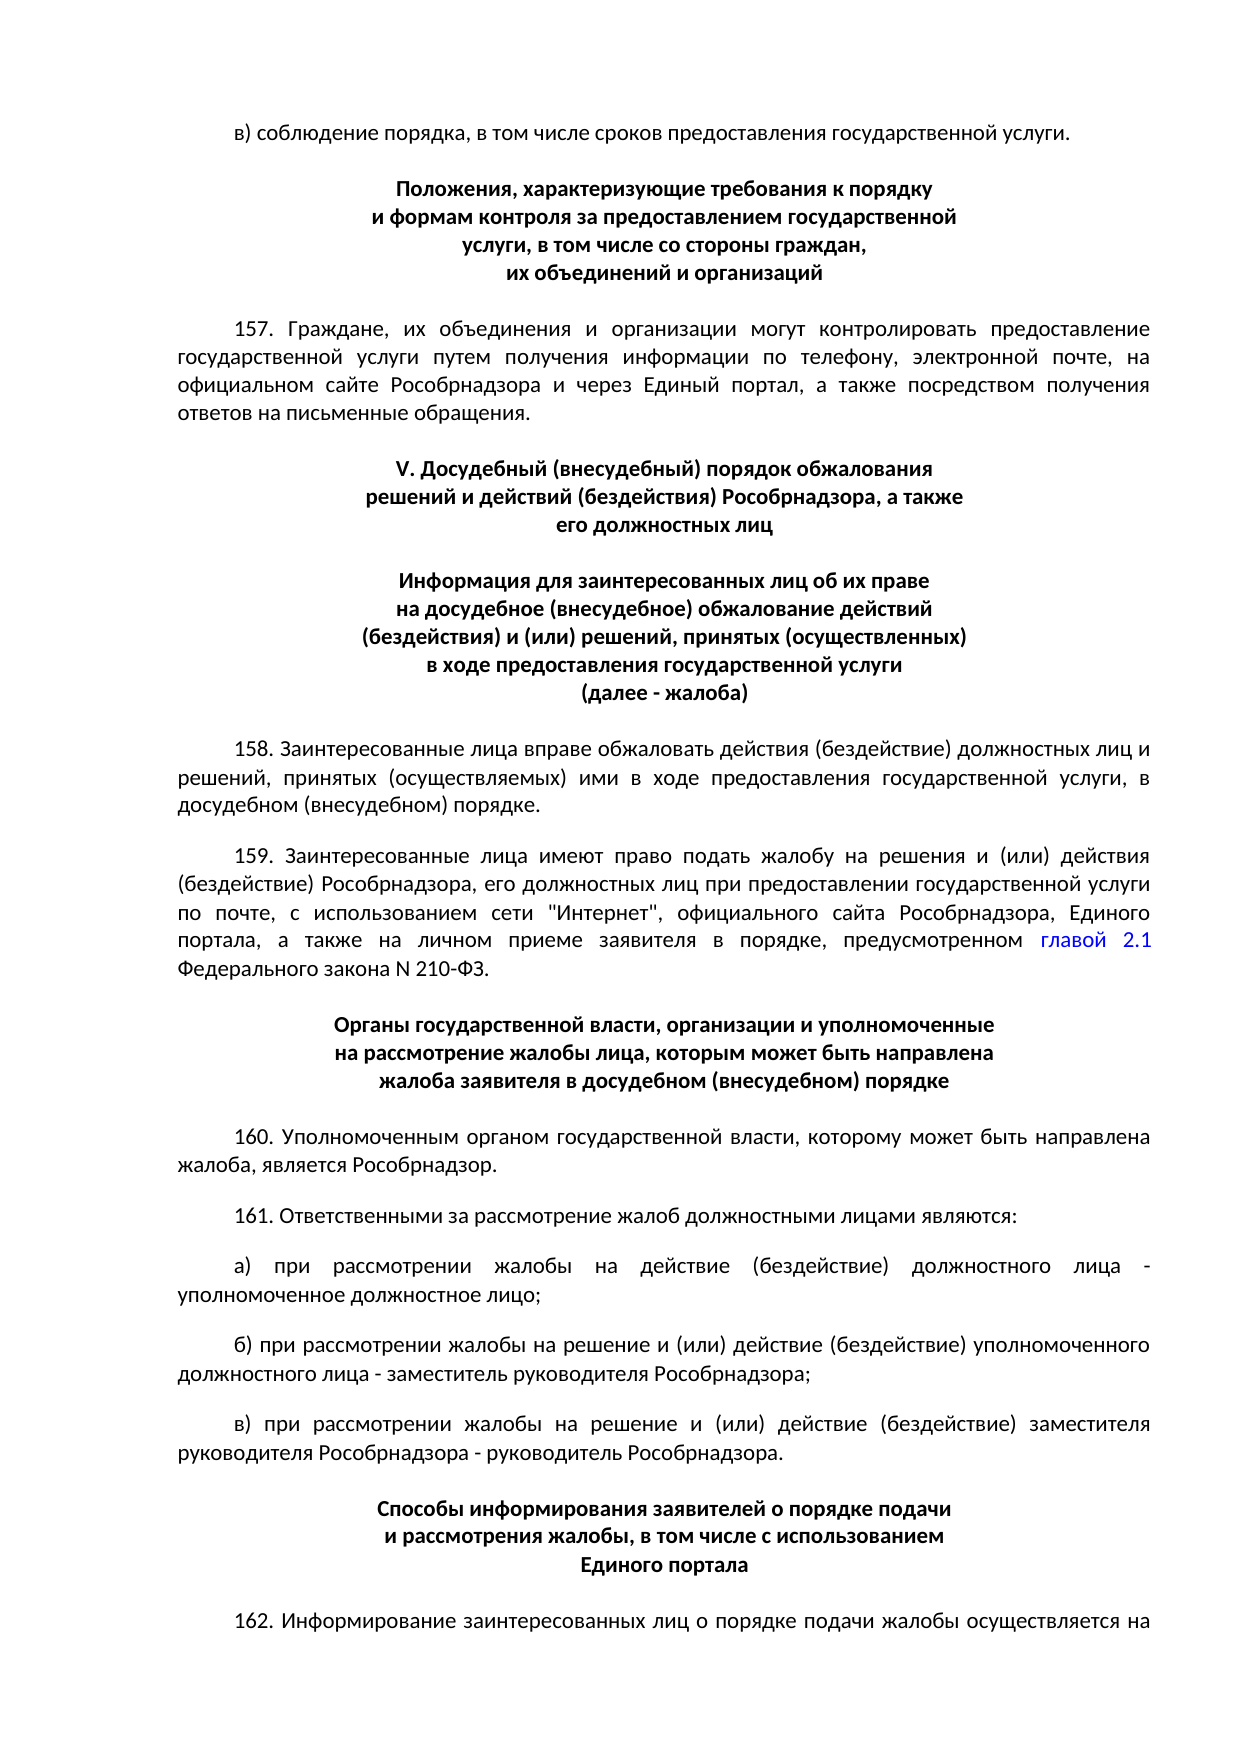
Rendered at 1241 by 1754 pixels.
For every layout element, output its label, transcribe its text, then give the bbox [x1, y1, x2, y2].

title и рассмотрения жалобы, в том числе с использованием [177, 1522, 1152, 1550]
text а) при рассмотрении жалобы на действие (бездействие) должностного лица - уполномоченное должностное лицо; [177, 1252, 1152, 1308]
text 161. Ответственными за рассмотрение жалоб должностными лицами являются: [177, 1201, 1152, 1229]
title Единого портала [177, 1550, 1152, 1578]
title его должностных лиц [177, 510, 1152, 538]
title Информация для заинтересованных лиц об их праве [177, 566, 1152, 594]
text 158. Заинтересованные лица вправе обжаловать действия (бездействие) должностных лиц и решений, принятых (осуществляемых) ими в ходе предоставления государственной услуги, в досудебном (внесудебном) порядке. [177, 734, 1152, 819]
title в ходе предоставления государственной услуги [177, 651, 1152, 678]
title Положения, характеризующие требования к порядку [177, 174, 1152, 202]
title решений и действий (бездействия) Рособрнадзора, а также [177, 482, 1152, 510]
text в) при рассмотрении жалобы на решение и (или) действие (бездействие) заместителя руководителя Рособрнадзора - руководитель Рособрнадзора. [177, 1409, 1152, 1466]
title (бездействия) и (или) решений, принятых (осуществленных) [177, 622, 1152, 651]
text в) соблюдение порядка, в том числе сроков предоставления государственной услуги. [177, 118, 1152, 146]
title жалоба заявителя в досудебном (внесудебном) порядке [177, 1066, 1152, 1094]
text б) при рассмотрении жалобы на решение и (или) действие (бездействие) уполномоченного должностного лица - заместитель руководителя Рособрнадзора; [177, 1331, 1152, 1387]
title Способы информирования заявителей о порядке подачи [177, 1494, 1152, 1522]
text 157. Граждане, их объединения и организации могут контролировать предоставление государственной услуги путем получения информации по телефону, электронной почте, на официальном сайте Рособрнадзора и через Единый портал, а также посредством получения ответов на письменные обращения. [177, 314, 1152, 426]
title их объединений и организаций [177, 258, 1152, 286]
title на рассмотрение жалобы лица, которым может быть направлена [177, 1038, 1152, 1066]
title и формам контроля за предоставлением государственной [177, 202, 1152, 230]
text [177, 1606, 1152, 1634]
title на досудебное (внесудебное) обжалование действий [177, 594, 1152, 622]
text 160. Уполномоченным органом государственной власти, которому может быть направлена жалоба, является Рособрнадзор. [177, 1122, 1152, 1178]
text 159. Заинтересованные лица имеют право подать жалобу на решения и (или) действия (бездействие) Рособрнадзора, его должностных лиц при предоставлении государственной услуги по почте, с использованием сети "Интернет", официального сайта Рособрнадзора, Единого портала, а также на личном приеме заявителя в порядке, предусмотренном главой 2.1 Федерального закона N 210-ФЗ. [177, 842, 1152, 982]
title (далее - жалоба) [177, 678, 1152, 707]
title Органы государственной власти, организации и уполномоченные [177, 1010, 1152, 1038]
title V. Досудебный (внесудебный) порядок обжалования [177, 454, 1152, 482]
title услуги, в том числе со стороны граждан, [177, 230, 1152, 258]
